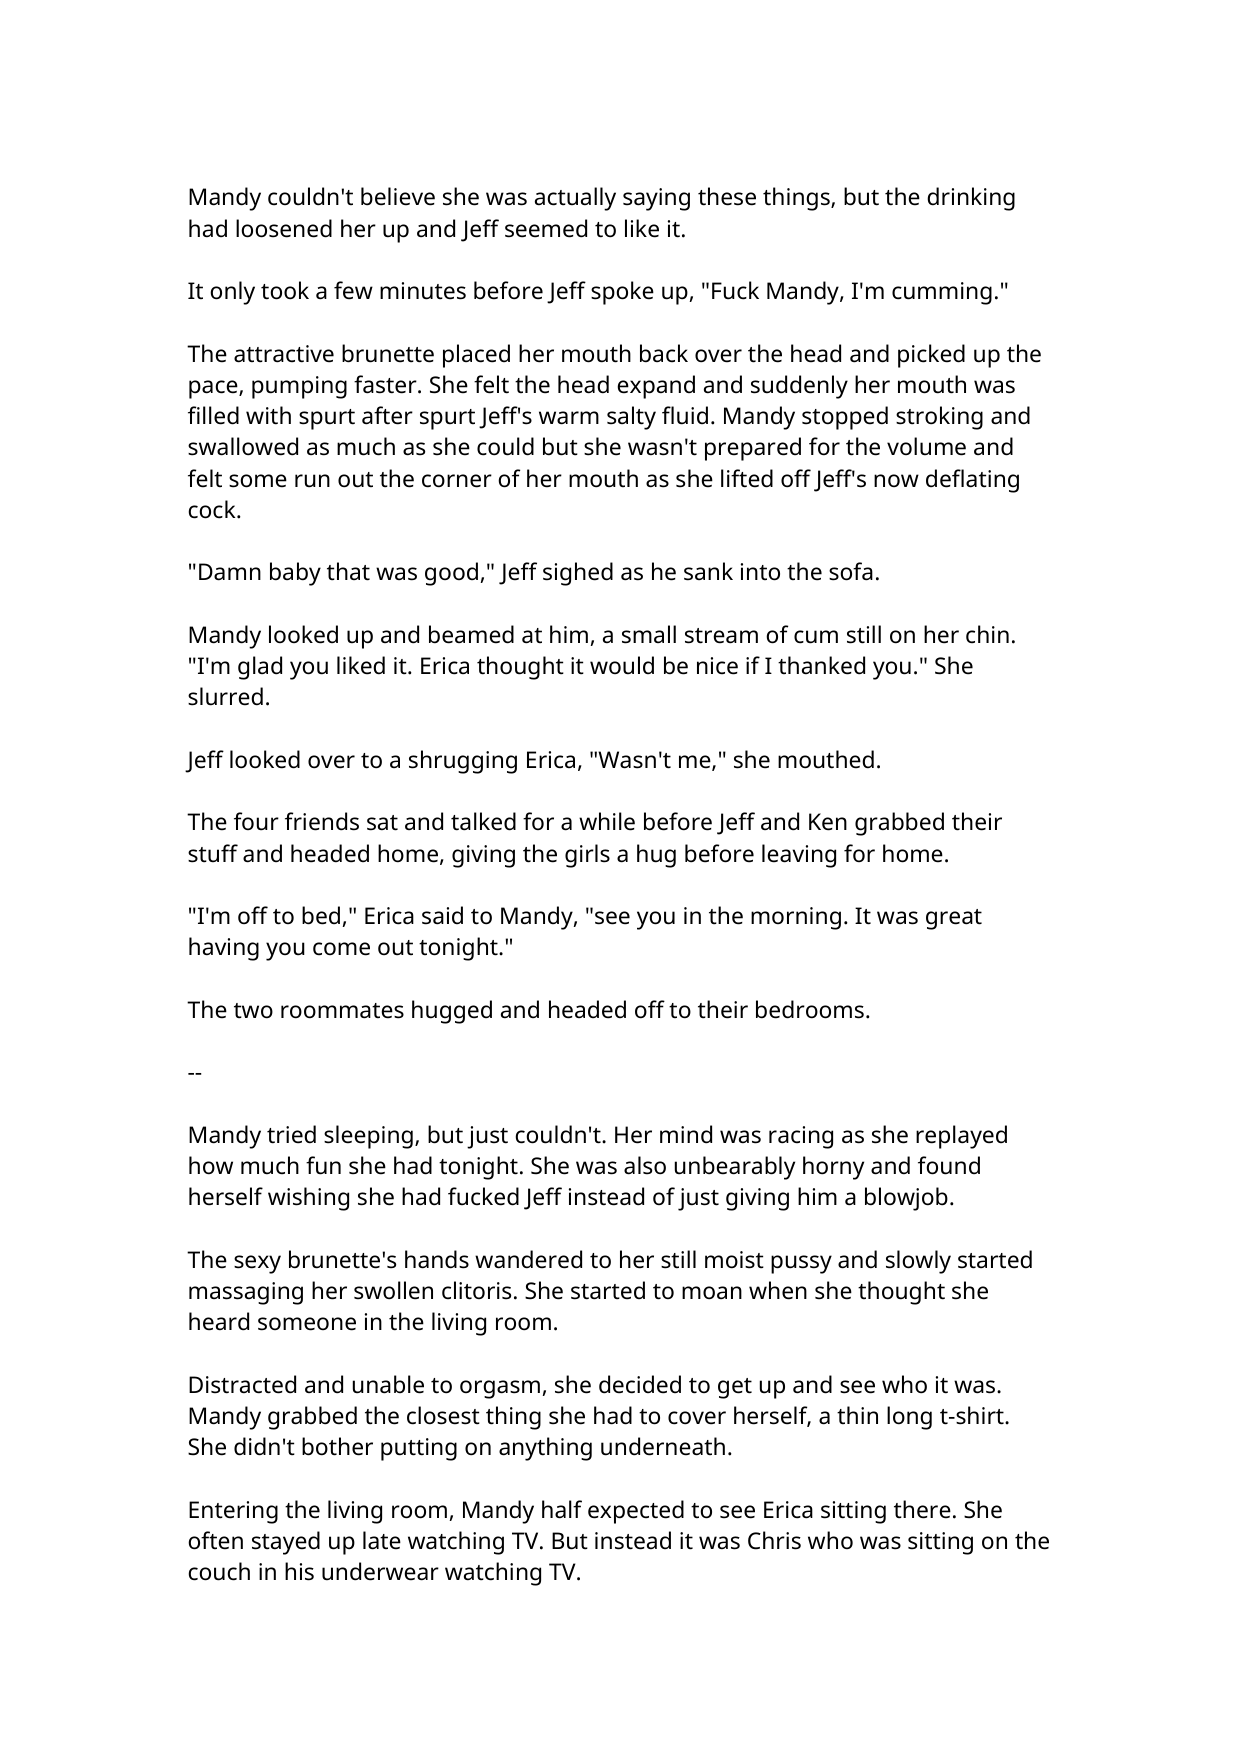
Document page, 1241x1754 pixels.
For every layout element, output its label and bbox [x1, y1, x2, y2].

text [187, 150, 1053, 1587]
